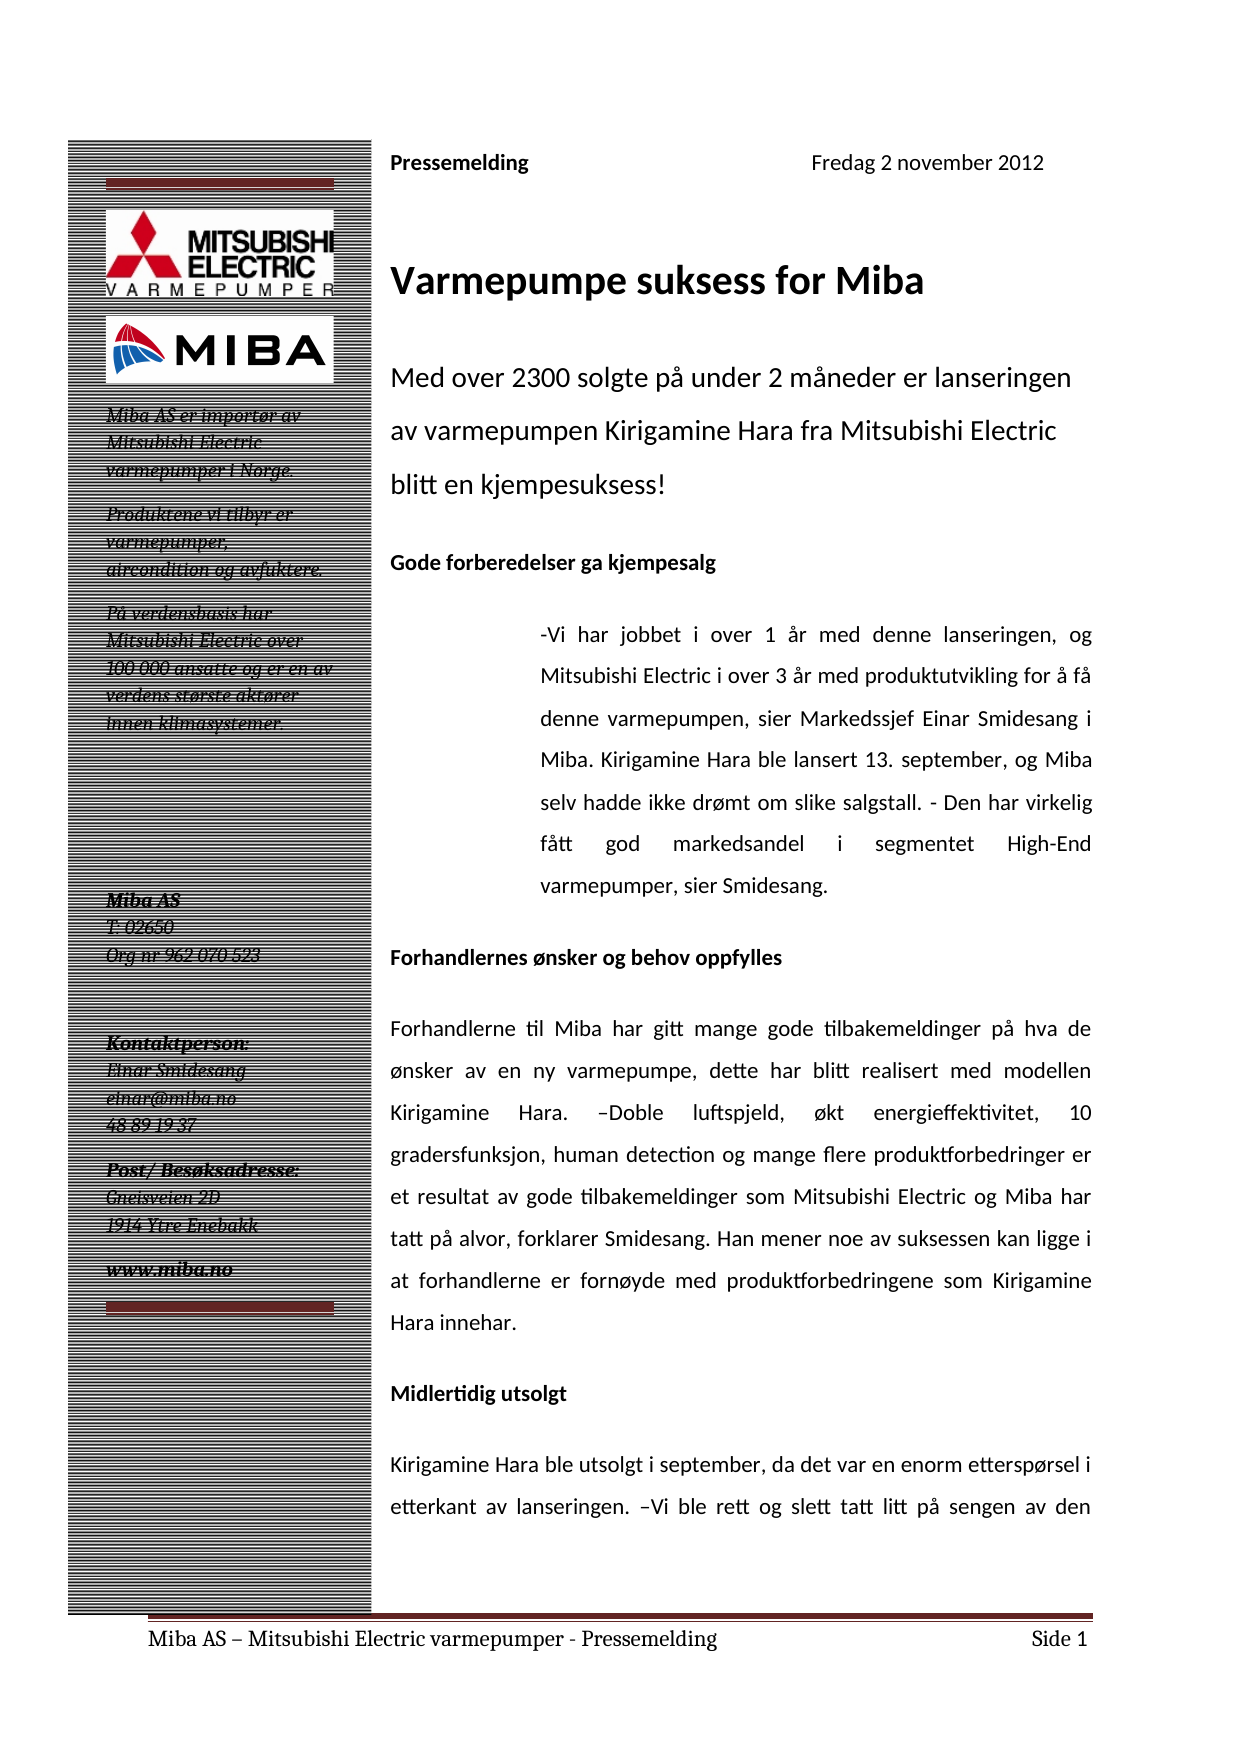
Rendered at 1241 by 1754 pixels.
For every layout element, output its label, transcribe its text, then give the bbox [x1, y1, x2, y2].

text Forhandlerne til Miba har gitt mange gode tilbakemeldinger på hva de ønsker av en ny varmepumpe, dette har blitt realisert med modellen Kirigamine Hara. –Doble luftspjeld, økt energieffektivitet, 10 gradersfunksjon, human detection og mange flere produktforbedringer er et resultat av gode tilbakemeldinger som Mitsubishi Electric og Miba har tatt på alvor, forklarer Smidesang. Han mener noe av suksessen kan ligge i at forhandlerne er fornøyde med produktforbedringene som Kirigamine Hara innehar. [372, 1014, 1093, 1336]
text Midlertidig utsolgt [372, 1379, 1093, 1407]
text Med over 2300 solgte på under 2 måneder er lanseringen av varmepumpen Kirigamine Hara fra Mitsubishi Electric blitt en kjempesuksess! [372, 359, 1093, 502]
text Pressemelding Fredag 2 november 2012 [372, 148, 1093, 176]
picture [68, 139, 372, 1615]
text Gode forberedelser ga kjempesalg [372, 548, 1093, 577]
text -Vi har jobbet i over 1 år med denne lanseringen, og Mitsubishi Electric i over 3 år med produktutvikling for å få denne varmepumpen, sier Markedssjef Einar Smidesang i Miba. Kirigamine Hara ble lansert 13. september, og Miba selv hadde ikke drømt om slike salgstall. - Den har virkelig fått god markedsandel i segmentet High-End varmepumper, sier Smidesang. [372, 620, 1093, 899]
text Varmepumpe suksess for Miba [372, 254, 1093, 304]
text Forhandlernes ønsker og behov oppfylles [372, 943, 1093, 971]
